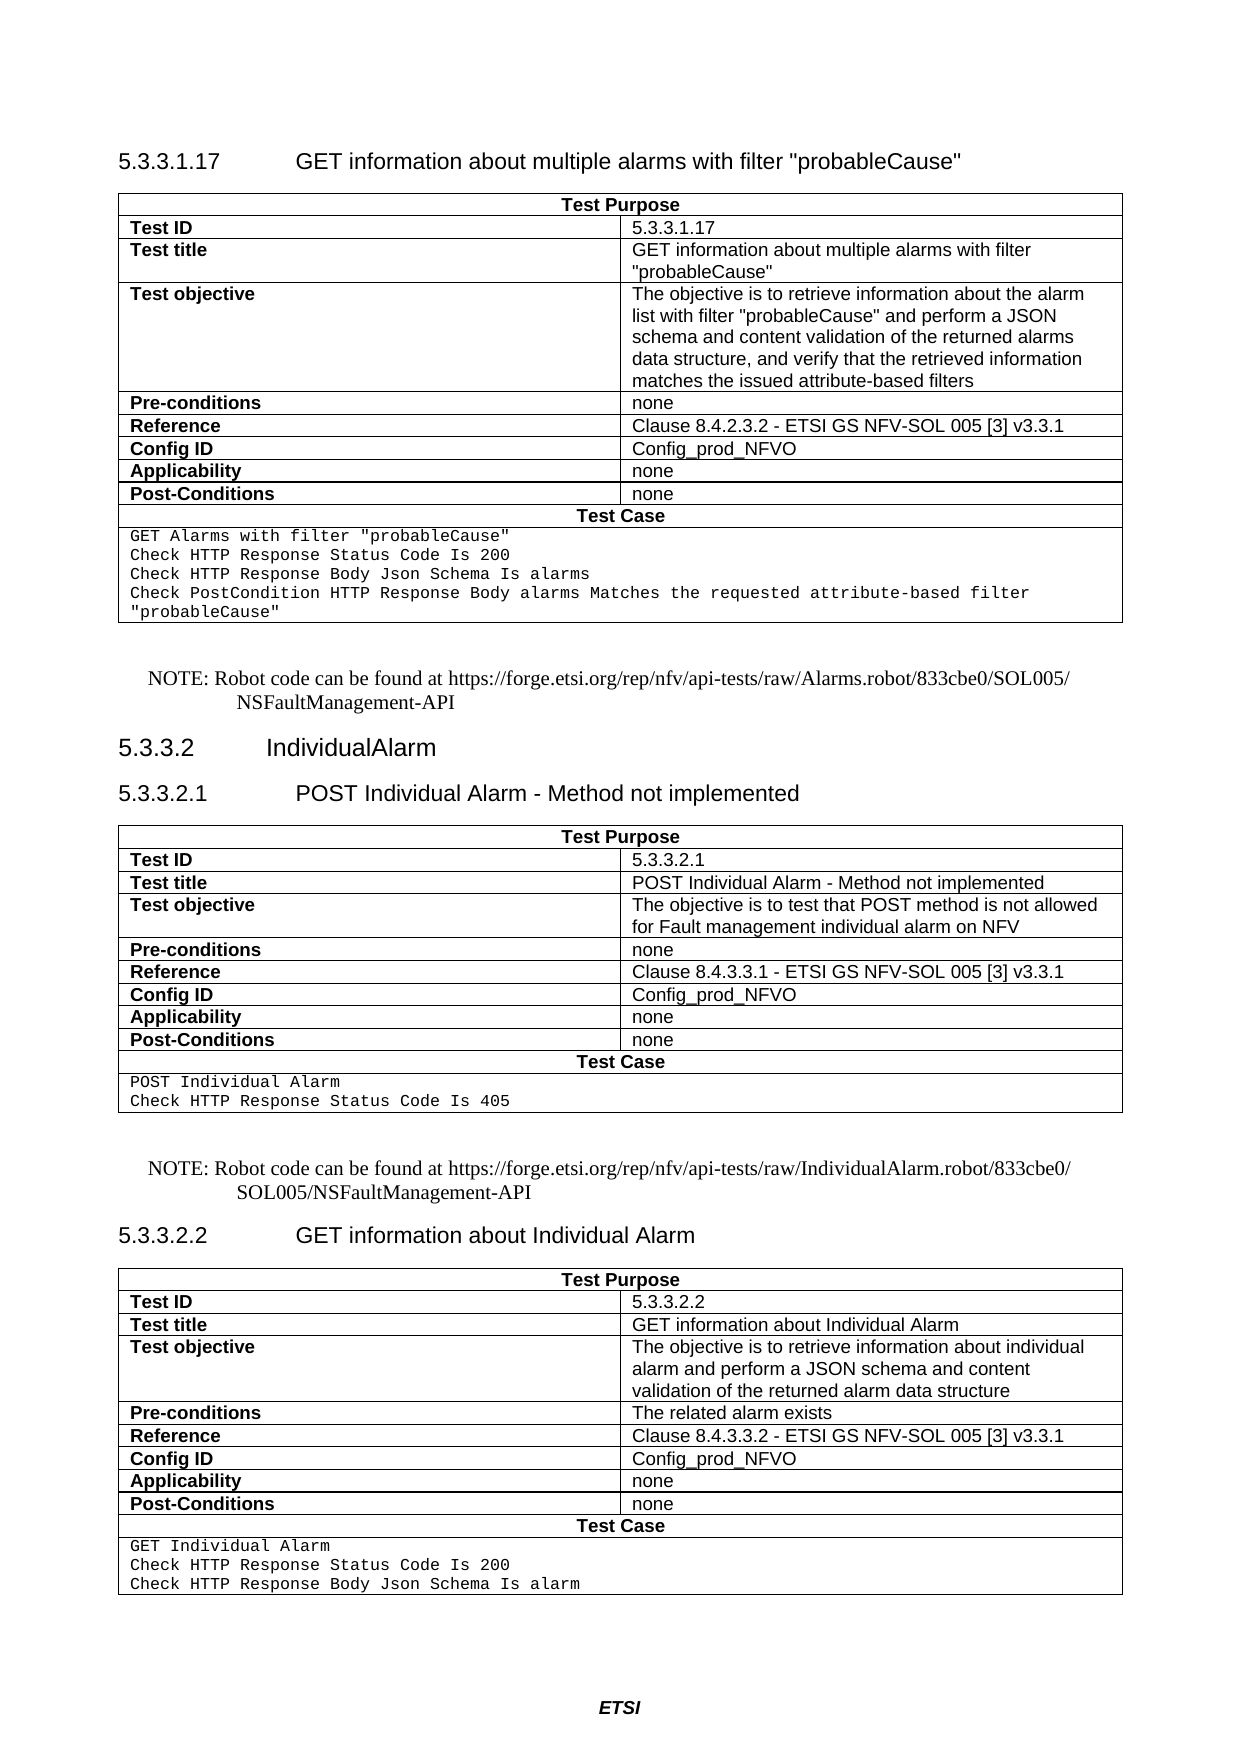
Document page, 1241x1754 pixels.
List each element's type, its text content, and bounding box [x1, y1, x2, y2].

subtitle 5.3.3.2 IndividualAlarm [118, 733, 1122, 761]
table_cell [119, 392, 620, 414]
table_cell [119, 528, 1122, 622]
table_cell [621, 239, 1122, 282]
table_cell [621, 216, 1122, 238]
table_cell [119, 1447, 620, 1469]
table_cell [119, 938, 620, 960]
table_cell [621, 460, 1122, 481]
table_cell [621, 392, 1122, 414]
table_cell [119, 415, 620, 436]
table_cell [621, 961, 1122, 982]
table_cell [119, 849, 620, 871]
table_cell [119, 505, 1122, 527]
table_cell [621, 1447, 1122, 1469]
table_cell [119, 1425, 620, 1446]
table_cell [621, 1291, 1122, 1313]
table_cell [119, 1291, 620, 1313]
text NOTE: Robot code can be found at https://forge.etsi.org/rep/nfv/api-tests/raw/Alarms.robot/833cbe0/SOL005/NSFaultManagement-API [148, 666, 1122, 714]
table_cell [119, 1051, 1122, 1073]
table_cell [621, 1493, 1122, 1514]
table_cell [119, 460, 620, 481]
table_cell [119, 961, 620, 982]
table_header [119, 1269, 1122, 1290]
subtitle 5.3.3.2.1 POST Individual Alarm - Method not implemented [118, 780, 1122, 807]
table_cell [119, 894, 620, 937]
subtitle 5.3.3.2.2 GET information about Individual Alarm [118, 1222, 1122, 1249]
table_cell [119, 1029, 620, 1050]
text NOTE: Robot code can be found at https://forge.etsi.org/rep/nfv/api-tests/raw/IndividualAlarm.robot/833cbe0/SOL005/NSFaultManagement-API [148, 1156, 1122, 1204]
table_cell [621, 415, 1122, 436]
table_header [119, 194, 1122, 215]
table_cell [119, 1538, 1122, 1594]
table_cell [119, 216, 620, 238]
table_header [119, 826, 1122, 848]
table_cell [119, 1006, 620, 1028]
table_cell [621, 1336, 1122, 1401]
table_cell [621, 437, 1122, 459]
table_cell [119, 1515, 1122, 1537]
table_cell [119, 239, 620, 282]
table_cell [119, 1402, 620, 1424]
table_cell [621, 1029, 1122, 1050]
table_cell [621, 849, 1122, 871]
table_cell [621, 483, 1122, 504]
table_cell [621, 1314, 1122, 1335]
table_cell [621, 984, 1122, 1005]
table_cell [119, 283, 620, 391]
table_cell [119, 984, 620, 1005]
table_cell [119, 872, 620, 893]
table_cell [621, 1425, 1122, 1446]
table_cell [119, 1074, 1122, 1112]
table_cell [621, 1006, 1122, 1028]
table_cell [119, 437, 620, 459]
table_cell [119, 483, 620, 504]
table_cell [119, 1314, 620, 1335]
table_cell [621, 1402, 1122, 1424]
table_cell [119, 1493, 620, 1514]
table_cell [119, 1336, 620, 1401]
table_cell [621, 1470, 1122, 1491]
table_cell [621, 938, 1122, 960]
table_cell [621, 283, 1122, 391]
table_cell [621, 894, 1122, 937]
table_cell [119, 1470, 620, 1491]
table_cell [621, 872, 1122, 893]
subtitle 5.3.3.1.17 GET information about multiple alarms with filter "probableCause" [118, 148, 1122, 174]
